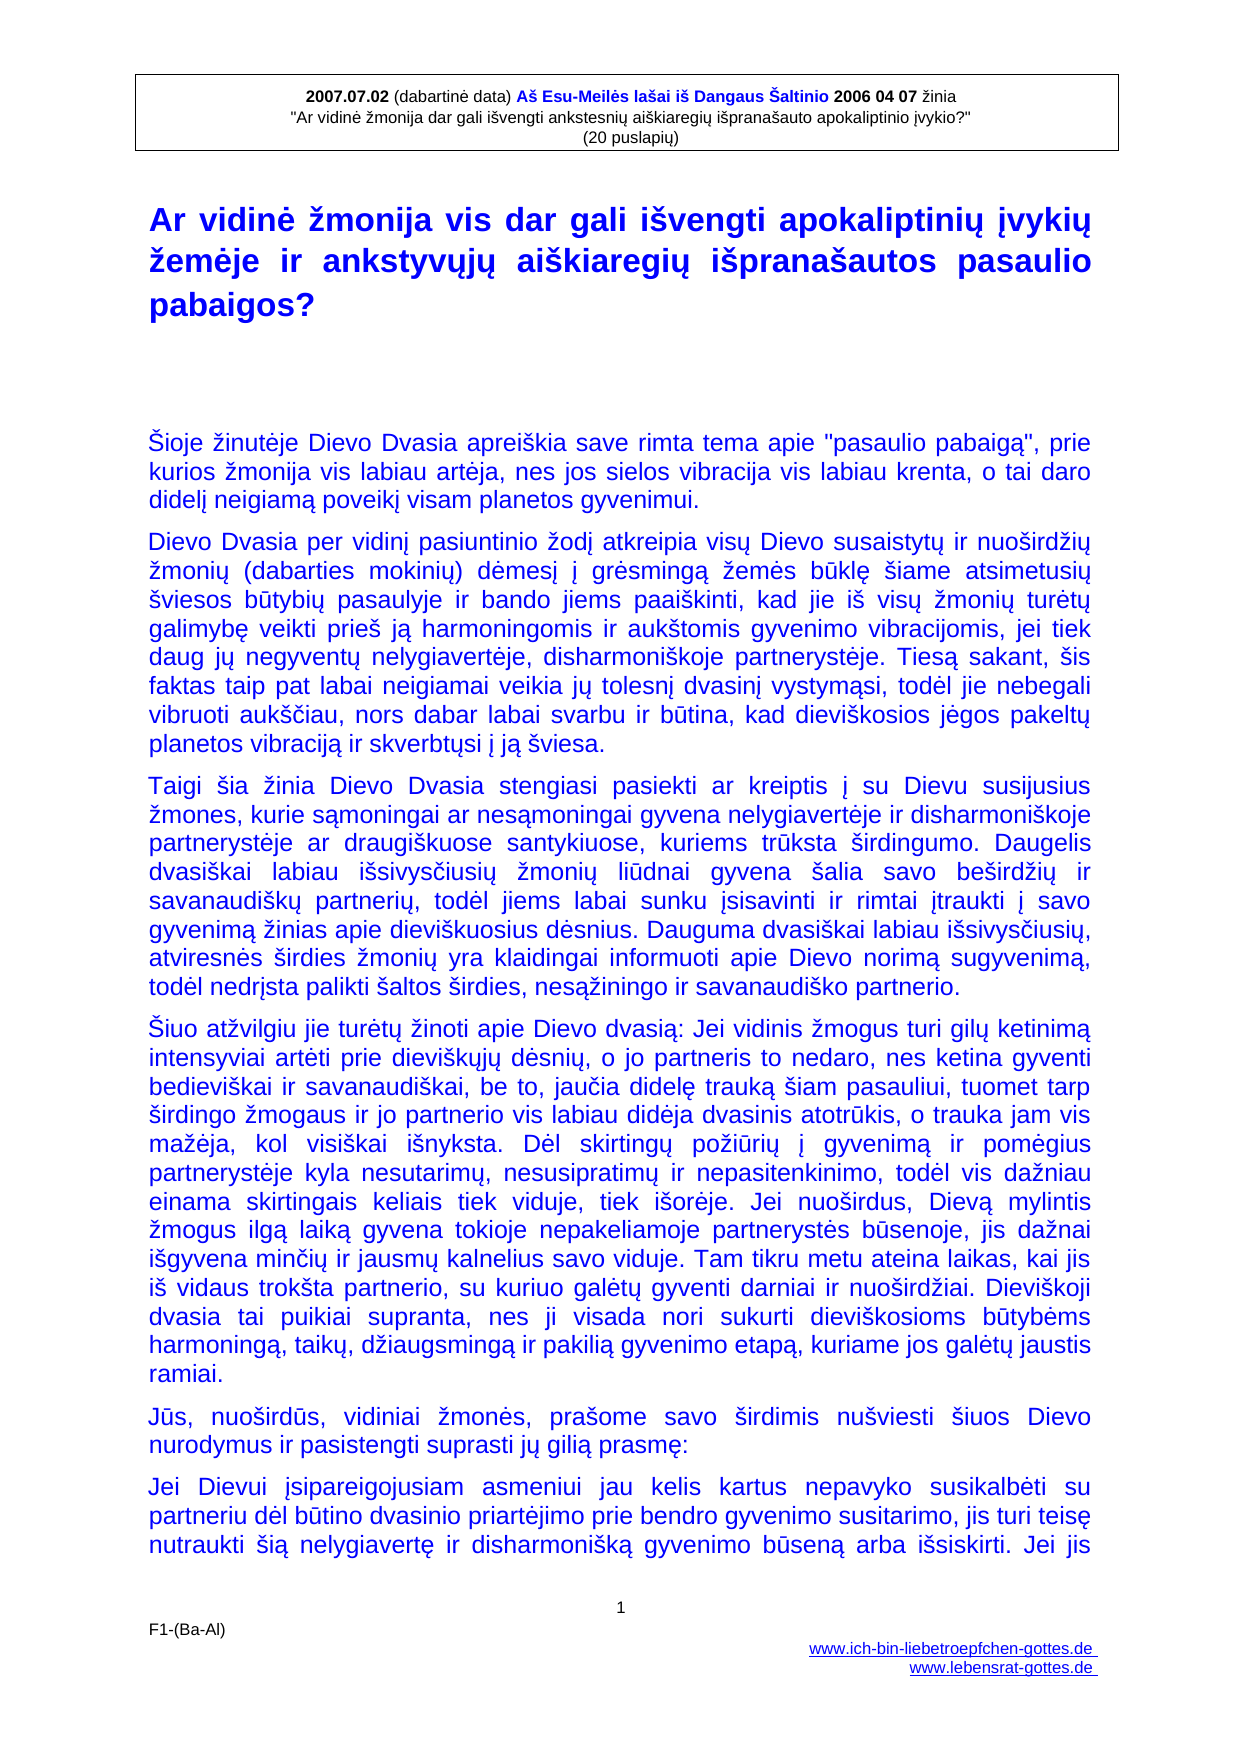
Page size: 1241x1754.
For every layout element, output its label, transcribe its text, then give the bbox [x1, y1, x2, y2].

text Šioje žinutėje Dievo Dvasia apreiškia save rimta tema apie "pasaulio pabaigą", prie kurios žmonija vis labiau artėja, nes jos sielos vibracija vis labiau krenta, o tai daro didelį neigiamą poveikį visam planetos gyvenimui. [148, 428, 1093, 514]
text Dievo Dvasia per vidinį pasiuntinio žodį atkreipia visų Dievo susaistytų ir nuoširdžių žmonių (dabarties mokinių) dėmesį į grėsmingą žemės būklę šiame atsimetusių šviesos būtybių pasaulyje ir bando jiems paaiškinti, kad jie iš visų žmonių turėtų galimybę veikti prieš ją harmoningomis ir aukštomis gyvenimo vibracijomis, jei tiek daug jų negyventų nelygiavertėje, disharmoniškoje partnerystėje. Tiesą sakant, šis faktas taip pat labai neigiamai veikia jų tolesnį dvasinį vystymąsi, todėl jie nebegali vibruoti aukščiau, nors dabar labai svarbu ir būtina, kad dieviškosios jėgos pakeltų planetos vibraciją ir skverbtųsi į ją šviesa. [148, 527, 1093, 757]
text Jūs, nuoširdūs, vidiniai žmonės, prašome savo širdimis nušviesti šiuos Dievo nurodymus ir pasistengti suprasti jų gilią prasmę: [148, 1401, 1093, 1459]
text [148, 1472, 1093, 1559]
text Šiuo atžvilgiu jie turėtų žinoti apie Dievo dvasią: Jei vidinis žmogus turi gilų ketinimą intensyviai artėti prie dieviškųjų dėsnių, o jo partneris to nedaro, nes ketina gyventi bedieviškai ir savanaudiškai, be to, jaučia didelę trauką šiam pasauliui, tuomet tarp širdingo žmogaus ir jo partnerio vis labiau didėja dvasinis atotrūkis, o trauka jam vis mažėja, kol visiškai išnyksta. Dėl skirtingų požiūrių į gyvenimą ir pomėgius partnerystėje kyla nesutarimų, nesusipratimų ir nepasitenkinimo, todėl vis dažniau einama skirtingais keliais tiek viduje, tiek išorėje. Jei nuoširdus, Dievą mylintis žmogus ilgą laiką gyvena tokioje nepakeliamoje partnerystės būsenoje, jis dažnai išgyvena minčių ir jausmų kalnelius savo viduje. Tam tikru metu ateina laikas, kai jis iš vidaus trokšta partnerio, su kuriuo galėtų gyventi darniai ir nuoširdžiai. Dieviškoji dvasia tai puikiai supranta, nes ji visada nori sukurti dieviškosioms būtybėms harmoningą, taikų, džiaugsmingą ir pakilią gyvenimo etapą, kuriame jos galėtų jaustis ramiai. [148, 1014, 1093, 1388]
text Taigi šia žinia Dievo Dvasia stengiasi pasiekti ar kreiptis į su Dievu susijusius žmones, kurie sąmoningai ar nesąmoningai gyvena nelygiavertėje ir disharmoniškoje partnerystėje ar draugiškuose santykiuose, kuriems trūksta širdingumo. Daugelis dvasiškai labiau išsivysčiusių žmonių liūdnai gyvena šalia savo beširdžių ir savanaudiškų partnerių, todėl jiems labai sunku įsisavinti ir rimtai įtraukti į savo gyvenimą žinias apie dieviškuosius dėsnius. Dauguma dvasiškai labiau išsivysčiusių, atviresnės širdies žmonių yra klaidingai informuoti apie Dievo norimą sugyvenimą, todėl nedrįsta palikti šaltos širdies, nesąžiningo ir savanaudiško partnerio. [148, 771, 1093, 1001]
text Ar vidinė žmonija vis dar gali išvengti apokaliptinių įvykių žemėje ir ankstyvųjų aiškiaregių išpranašautos pasaulio pabaigos? [149, 200, 1093, 324]
